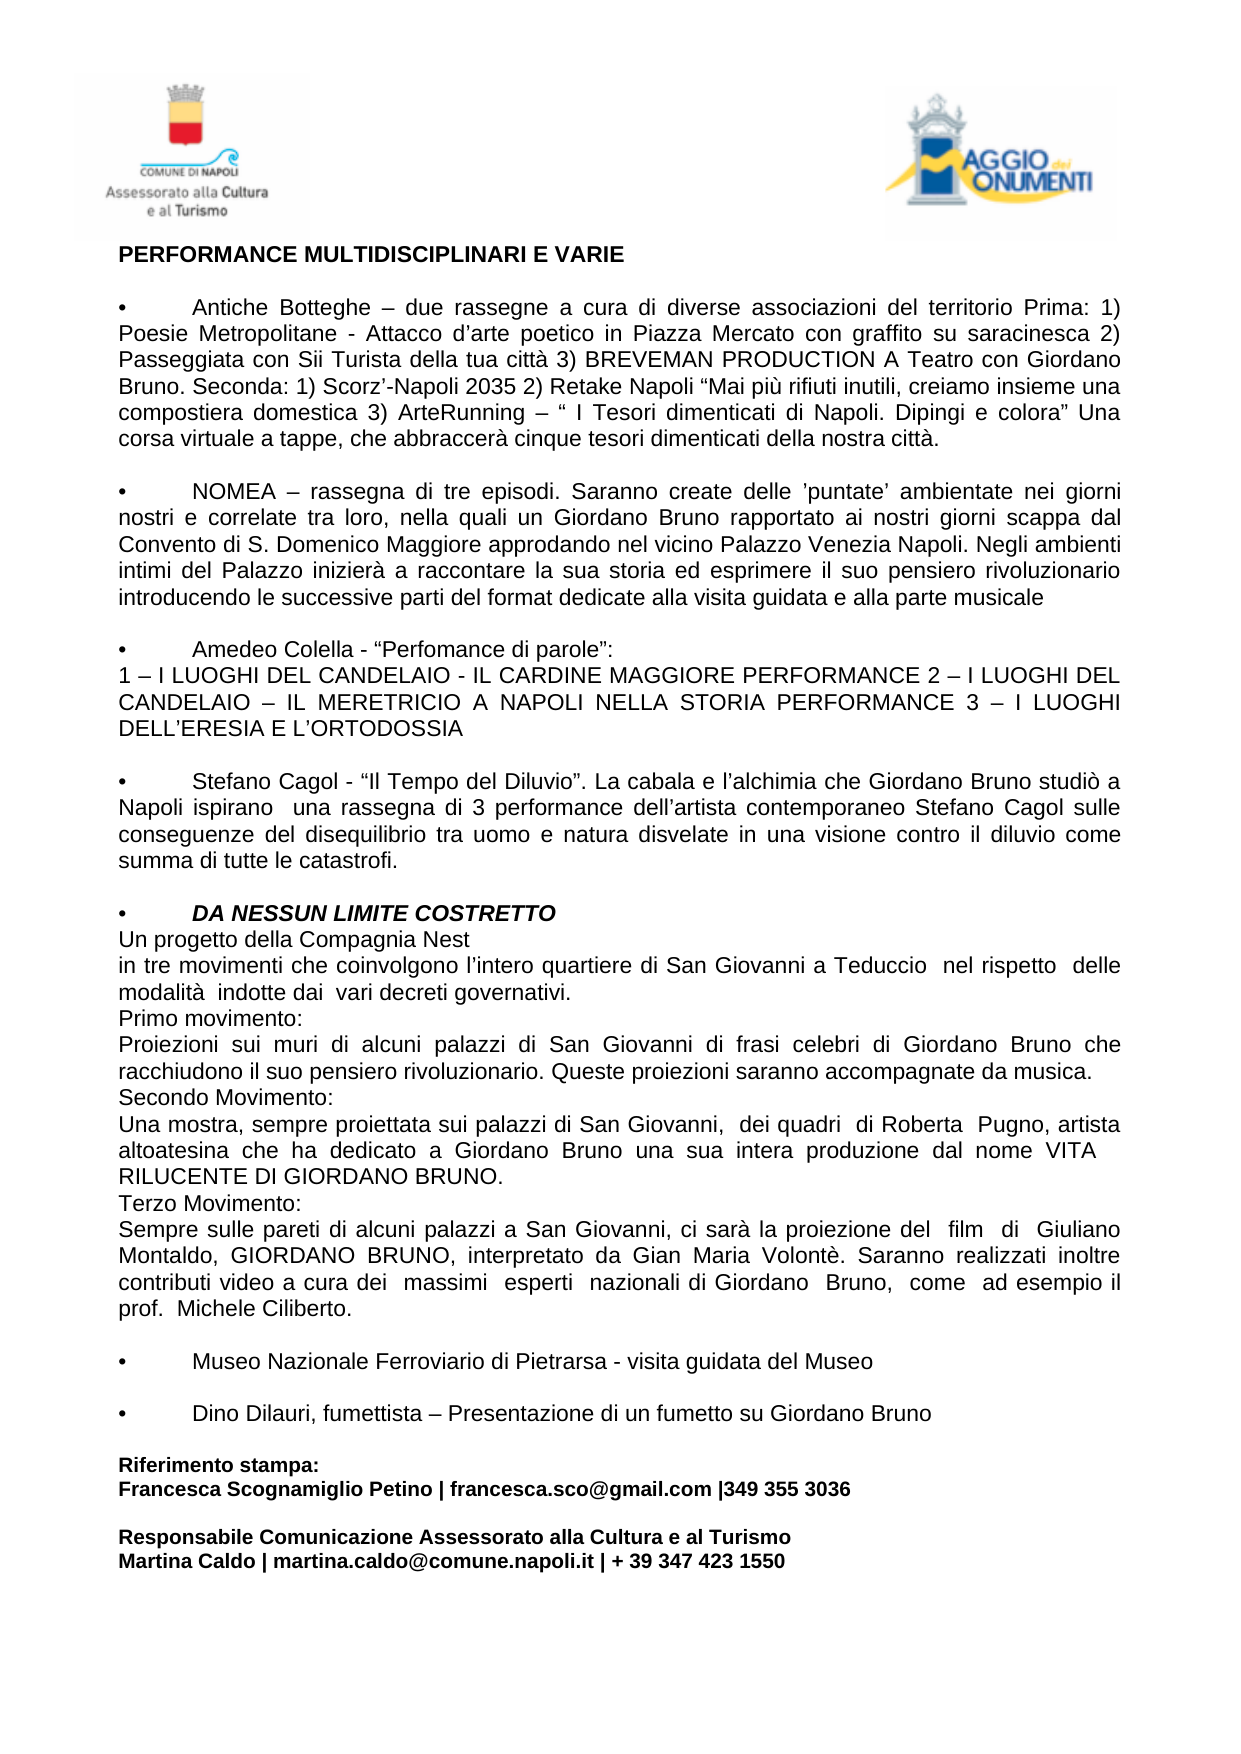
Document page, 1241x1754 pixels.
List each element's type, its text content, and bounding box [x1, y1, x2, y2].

text Primo movimento: [118, 1005, 1122, 1031]
text Sempre sulle pareti di alcuni palazzi a San Giovanni, ci sarà la proiezione del film di Giuliano Montaldo, GIORDANO BRUNO, interpretato da Gian Maria Volontè. Saranno realizzati inoltre contributi video a cura dei massimi esperti nazionali di Giordano Bruno, come ad esempio il prof. Michele Ciliberto. [118, 1216, 1122, 1321]
text Proiezioni sui muri di alcuni palazzi di San Giovanni di frasi celebri di Giordano Bruno che racchiudono il suo pensiero rivoluzionario. Queste proiezioni saranno accompagnate da musica. [118, 1031, 1122, 1084]
text • Stefano Cagol - “Il Tempo del Diluvio”. La cabala e l’alchimia che Giordano Bruno studiò a Napoli ispirano una rassegna di 3 performance dell’artista contemporaneo Stefano Cagol sulle conseguenze del disequilibrio tra uomo e natura disvelate in una visione contro il diluvio come summa di tutte le catastrofi. [118, 768, 1122, 873]
text Responsabile Comunicazione Assessorato alla Cultura e al Turismo [118, 1525, 1122, 1549]
text Terzo Movimento: [118, 1189, 1122, 1216]
text PERFORMANCE MULTIDISCIPLINARI E VARIE [118, 241, 1122, 267]
text RILUCENTE DI GIORDANO BRUNO. [118, 1163, 1122, 1189]
text in tre movimenti che coinvolgono l’intero quartiere di San Giovanni a Teduccio nel rispetto delle modalità indotte dai vari decreti governativi. [118, 952, 1122, 1005]
text Riferimento stampa: [118, 1453, 1122, 1477]
text Una mostra, sempre proiettata sui palazzi di San Giovanni, dei quadri di Roberta Pugno, artista altoatesina che ha dedicato a Giordano Bruno una sua intera produzione dal nome VITA [118, 1111, 1122, 1163]
text • Dino Dilauri, fumettista – Presentazione di un fumetto su Giordano Bruno [118, 1400, 1122, 1427]
text • Amedeo Colella - “Perfomance di parole”: [118, 636, 1122, 662]
text Martina Caldo | martina.caldo@comune.napoli.it | + 39 347 423 1550 [118, 1549, 1122, 1573]
text Secondo Movimento: [118, 1084, 1122, 1111]
picture [885, 86, 1117, 241]
text 1 – I LUOGHI DEL CANDELAIO - IL CARDINE MAGGIORE PERFORMANCE 2 – I LUOGHI DEL CANDELAIO – IL MERETRICIO A NAPOLI NELLA STORIA PERFORMANCE 3 – I LUOGHI DELL’ERESIA E L’ORTODOSSIA [118, 662, 1122, 742]
text Un progetto della Compagnia Nest [118, 926, 1122, 952]
text • DA NESSUN LIMITE COSTRETTO [118, 900, 1122, 926]
text Francesca Scognamiglio Petino | francesca.sco@gmail.com |349 355 3036 [118, 1477, 1122, 1501]
picture [73, 73, 311, 241]
text • NOMEA – rassegna di tre episodi. Saranno create delle ’puntate’ ambientate nei giorni nostri e correlate tra loro, nella quali un Giordano Bruno rapportato ai nostri giorni scappa dal Convento di S. Domenico Maggiore approdando nel vicino Palazzo Venezia Napoli. Negli ambienti intimi del Palazzo inizierà a raccontare la sua storia ed esprimere il suo pensiero rivoluzionario introducendo le successive parti del format dedicate alla visita guidata e alla parte musicale [118, 478, 1122, 610]
text • Antiche Botteghe – due rassegne a cura di diverse associazioni del territorio Prima: 1) Poesie Metropolitane - Attacco d’arte poetico in Piazza Mercato con graffito su saracinesca 2) Passeggiata con Sii Turista della tua città 3) BREVEMAN PRODUCTION A Teatro con Giordano Bruno. Seconda: 1) Scorz’-Napoli 2035 2) Retake Napoli “Mai più rifiuti inutili, creiamo insieme una compostiera domestica 3) ArteRunning – “ I Tesori dimenticati di Napoli. Dipingi e colora” Una corsa virtuale a tappe, che abbraccerà cinque tesori dimenticati della nostra città. [118, 293, 1122, 452]
text • Museo Nazionale Ferroviario di Pietrarsa - visita guidata del Museo [118, 1348, 1122, 1374]
